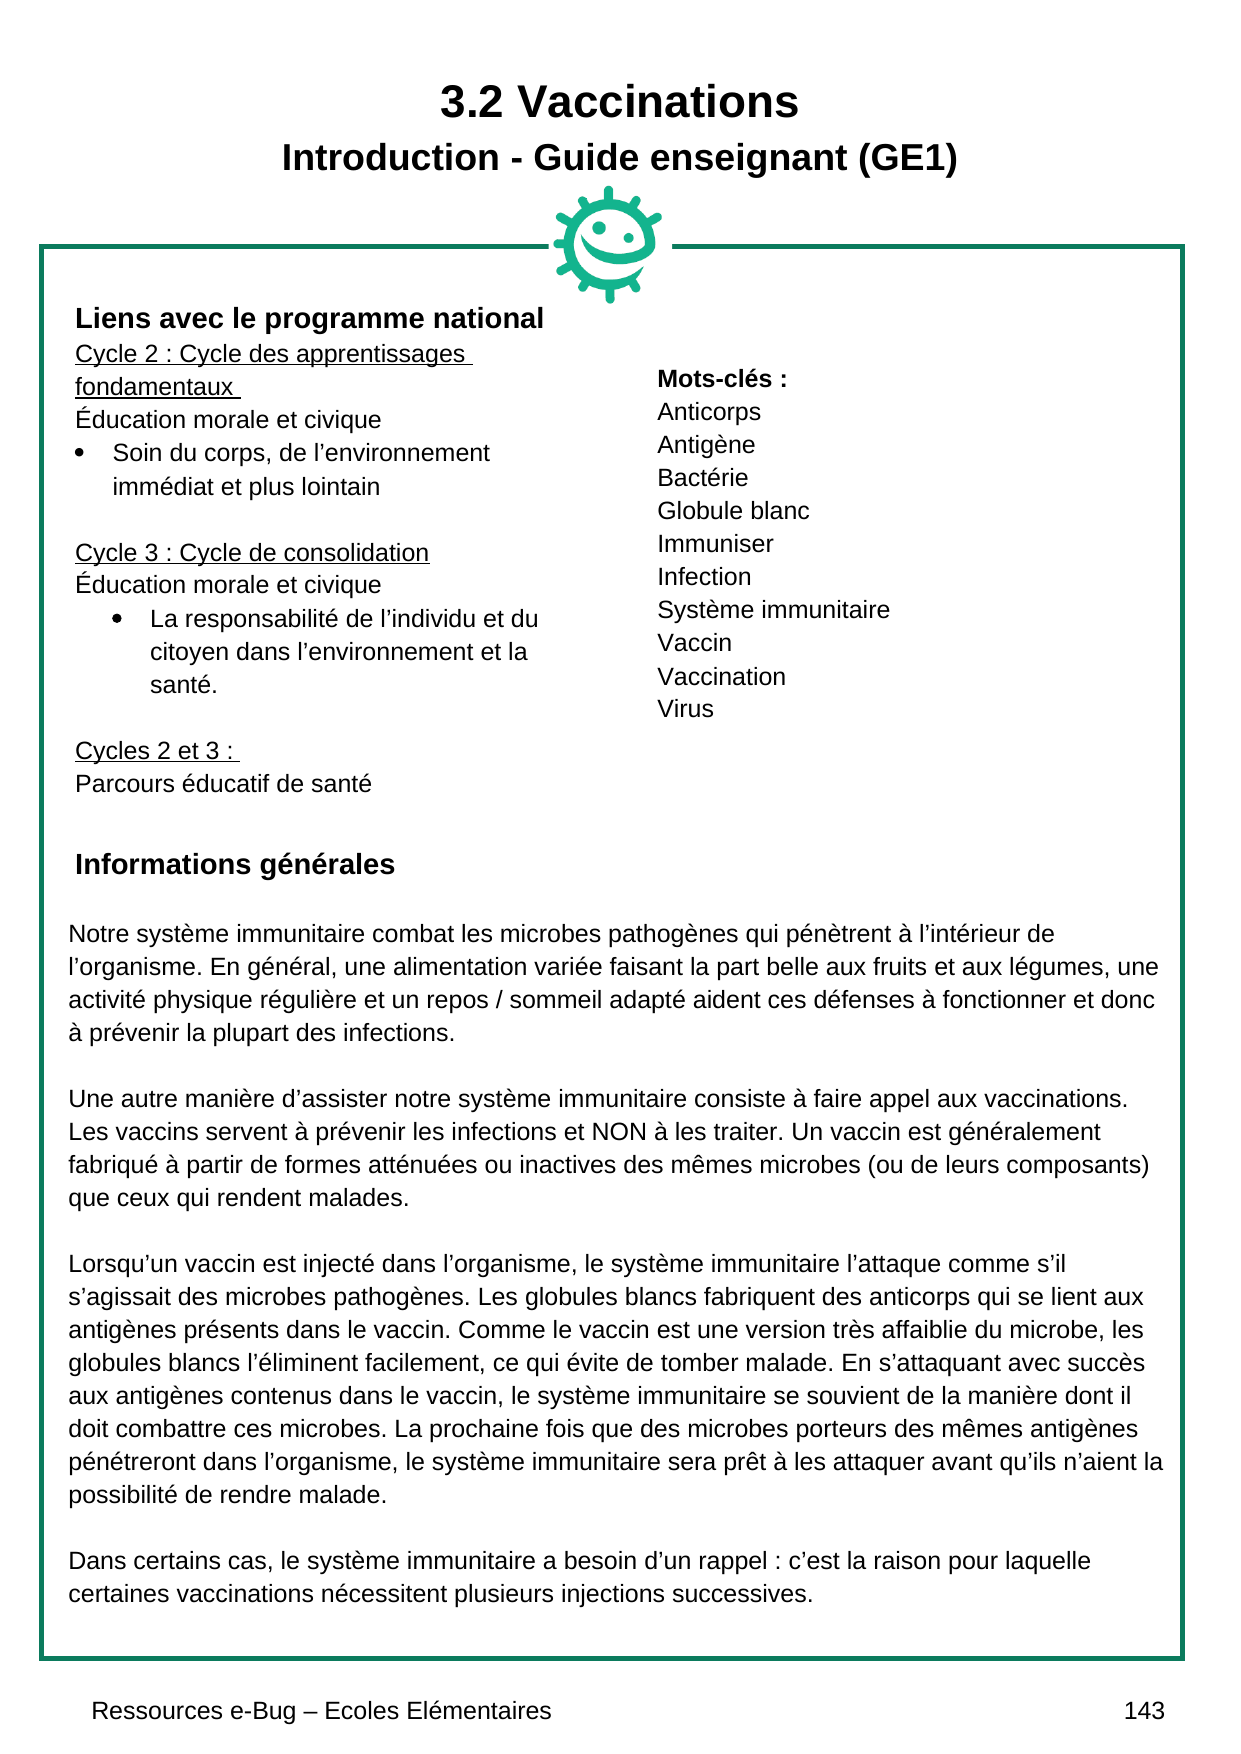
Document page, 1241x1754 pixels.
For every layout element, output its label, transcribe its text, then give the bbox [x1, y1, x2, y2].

text Une autre manière d’assister notre système immunitaire consiste à faire appel aux vaccinations. Les vaccins servent à prévenir les infections et NON à les traiter. Un vaccin est généralement fabriqué à partir de formes atténuées ou inactives des mêmes microbes (ou de leurs composants) que ceux qui rendent malades. [68, 1084, 1165, 1212]
text Anticorps [657, 397, 1165, 426]
text Parcours éducatif de santé [75, 769, 583, 797]
subtitle Informations générales [75, 847, 1165, 881]
picture [548, 182, 673, 311]
text Infection [657, 562, 1165, 591]
subtitle 3.2 Vaccinations [75, 75, 1165, 128]
text Éducation morale et civique [75, 571, 583, 599]
list Soin du corps, de l’environnement immédiat et plus lointain [75, 438, 583, 500]
text Bactérie [657, 463, 1165, 492]
text Cycle 3 : Cycle de consolidation [75, 537, 583, 566]
subtitle Introduction - Guide enseignant (GE1) [75, 136, 1165, 179]
text Virus [657, 694, 1165, 723]
text Vaccination [657, 661, 1165, 690]
text Système immunitaire [657, 595, 1165, 624]
text Lorsqu’un vaccin est injecté dans l’organisme, le système immunitaire l’attaque comme s’il s’agissait des microbes pathogènes. Les globules blancs fabriquent des anticorps qui se lient aux antigènes présents dans le vaccin. Comme le vaccin est une version très affaiblie du microbe, les globules blancs l’éliminent facilement, ce qui évite de tomber malade. En s’attaquant avec succès aux antigènes contenus dans le vaccin, le système immunitaire se souvient de la manière dont il doit combattre ces microbes. La prochaine fois que des microbes porteurs des mêmes antigènes pénétreront dans l’organisme, le système immunitaire sera prêt à les attaquer avant qu’ils n’aient la possibilité de rendre malade. [68, 1249, 1165, 1509]
subtitle Mots-clés : [657, 364, 1165, 393]
list La responsabilité de l’individu et du citoyen dans l’environnement et la santé. [112, 603, 583, 698]
text Dans certains cas, le système immunitaire a besoin d’un rappel : c’est la raison pour laquelle certaines vaccinations nécessitent plusieurs injections successives. [68, 1546, 1165, 1608]
text Globule blanc [657, 496, 1165, 525]
text Cycles 2 et 3 : [75, 736, 583, 764]
subtitle Liens avec le programme national [75, 301, 583, 334]
text Éducation morale et civique [75, 405, 583, 434]
text Notre système immunitaire combat les microbes pathogènes qui pénètrent à l’intérieur de l’organisme. En général, une alimentation variée faisant la part belle aux fruits et aux légumes, une activité physique régulière et un repos / sommeil adapté aident ces défenses à fonctionner et donc à prévenir la plupart des infections. [68, 919, 1165, 1047]
text Vaccin [657, 628, 1165, 657]
text Antigène [657, 430, 1165, 459]
text Cycle 2 : Cycle des apprentissages fondamentaux [75, 339, 583, 401]
text Immuniser [657, 529, 1165, 558]
